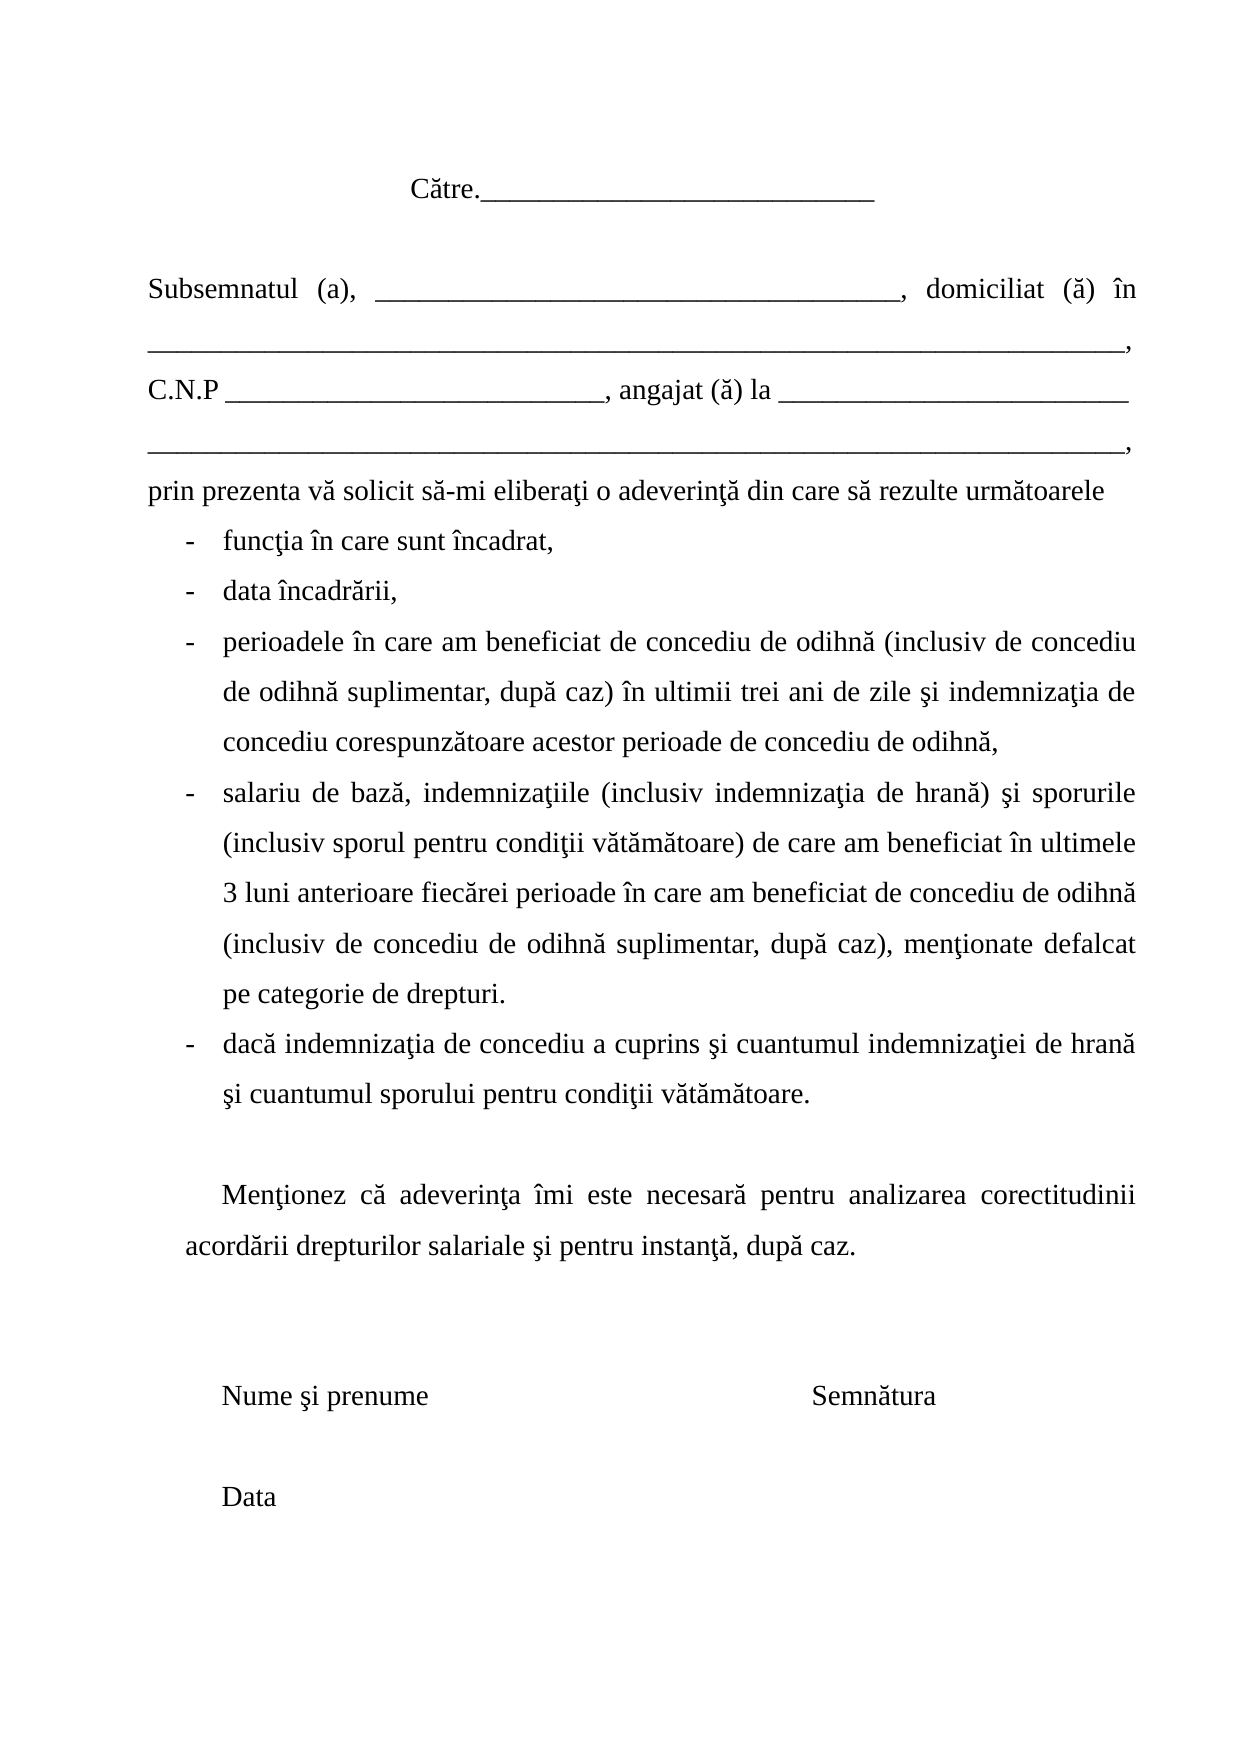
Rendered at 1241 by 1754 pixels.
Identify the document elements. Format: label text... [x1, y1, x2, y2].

text Data [185, 1479, 1137, 1513]
list perioadele în care am beneficiat de concediu de odihnă (inclusiv de concediu de odihnă suplimentar, după caz) în ultimii trei ani de zile şi indemnizaţia de concediu corespunzătoare acestor perioade de concediu de odihnă, [185, 624, 1137, 758]
list salariu de bază, indemnizaţiile (inclusiv indemnizaţia de hrană) şi sporurile (inclusiv sporul pentru condiţii vătămătoare) de care am beneficiat în ultimele 3 luni anterioare fiecărei perioade în care am beneficiat de concediu de odihnă (inclusiv de concediu de odihnă suplimentar, după caz), menţionate defalcat pe categorie de drepturi. [185, 775, 1137, 1009]
text Către.___________________________ [148, 171, 1137, 204]
text Menţionez că adeverinţa îmi este necesară pentru analizarea corectitudinii acordării drepturilor salariale şi pentru instanţă, după caz. [185, 1177, 1137, 1261]
list dacă indemnizaţia de concediu a cuprins şi cuantumul indemnizaţiei de hrană şi cuantumul sporului pentru condiţii vătămătoare. [185, 1026, 1137, 1110]
text Subsemnatul (a), ____________________________________, domiciliat (ă) în ___________________________________________________________________, C.N.P __________________________, angajat (ă) la ________________________ [148, 272, 1137, 406]
list data încadrării, [185, 573, 1137, 607]
text Nume şi prenume Semnătura [185, 1378, 1137, 1412]
list funcţia în care sunt încadrat, [185, 523, 1137, 557]
text ___________________________________________________________________, prin prezenta vă solicit să-mi eliberaţi o adeverinţă din care să rezulte următoarele [148, 423, 1137, 506]
